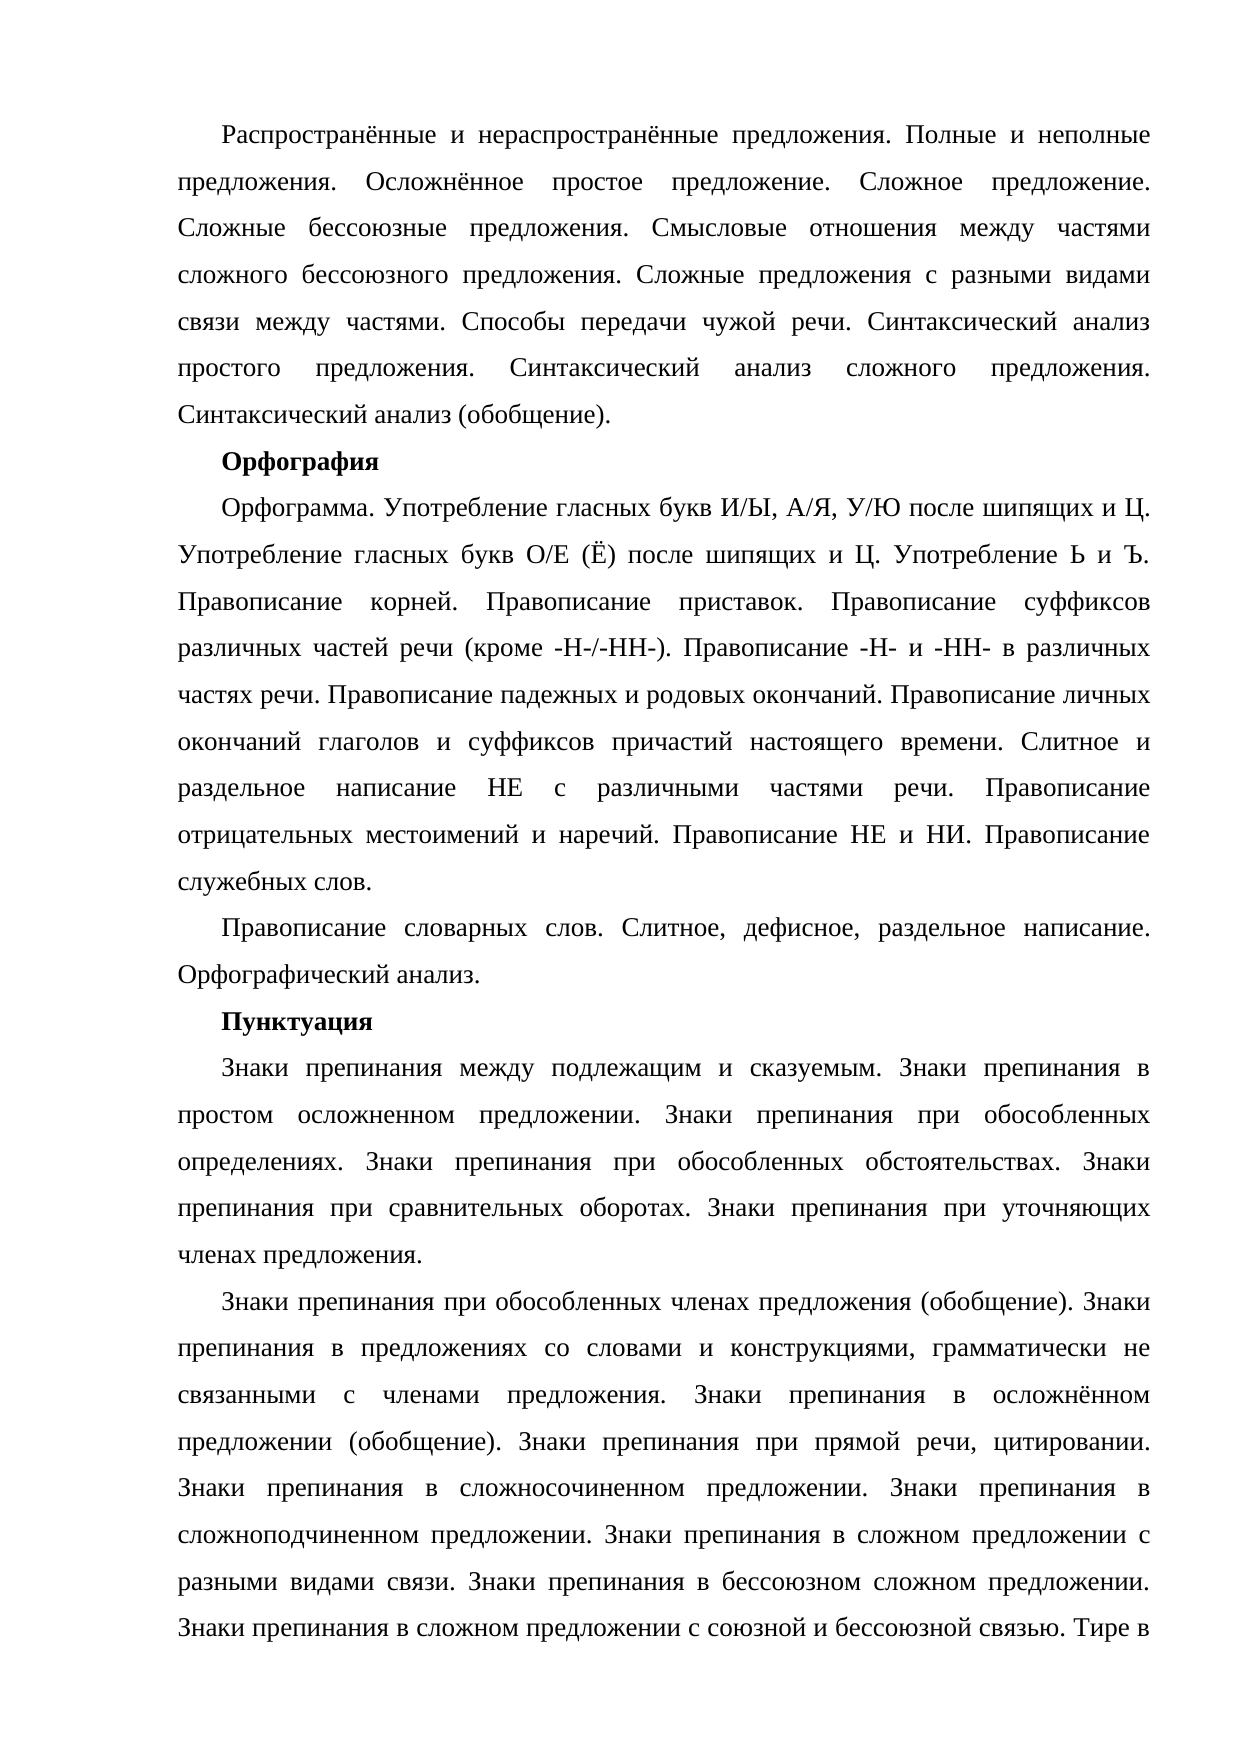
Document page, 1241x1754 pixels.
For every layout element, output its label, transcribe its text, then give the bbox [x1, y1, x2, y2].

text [177, 1285, 1152, 1643]
text Правописание словарных слов. Слитное, дефисное, раздельное написание. Орфографический анализ. [177, 911, 1152, 989]
text Орфограмма. Употребление гласных букв И/Ы, А/Я, У/Ю после шипящих и Ц. Употребление гласных букв О/Е (Ё) после шипящих и Ц. Употребление Ь и Ъ. Правописание корней. Правописание приставок. Правописание суффиксов различных частей речи (кроме -Н-/-НН-). Правописание -Н- и -НН- в различных частях речи. Правописание падежных и родовых окончаний. Правописание личных окончаний глаголов и суффиксов причастий настоящего времени. Слитное и раздельное написание НЕ с различными частями речи. Правописание отрицательных местоимений и наречий. Правописание НЕ и НИ. Правописание служебных слов. [177, 491, 1152, 896]
text Знаки препинания между подлежащим и сказуемым. Знаки препинания в простом осложненном предложении. Знаки препинания при обособленных определениях. Знаки препинания при обособленных обстоятельствах. Знаки препинания при сравнительных оборотах. Знаки препинания при уточняющих членах предложения. [177, 1051, 1152, 1269]
text Орфография [177, 445, 1152, 476]
text Пунктуация [177, 1005, 1152, 1036]
text Распространённые и нераспространённые предложения. Полные и неполные предложения. Осложнённое простое предложение. Сложное предложение. Сложные бессоюзные предложения. Смысловые отношения между частями сложного бессоюзного предложения. Сложные предложения с разными видами связи между частями. Способы передачи чужой речи. Синтаксический анализ простого предложения. Синтаксический анализ сложного предложения. Синтаксический анализ (обобщение). [177, 118, 1152, 429]
